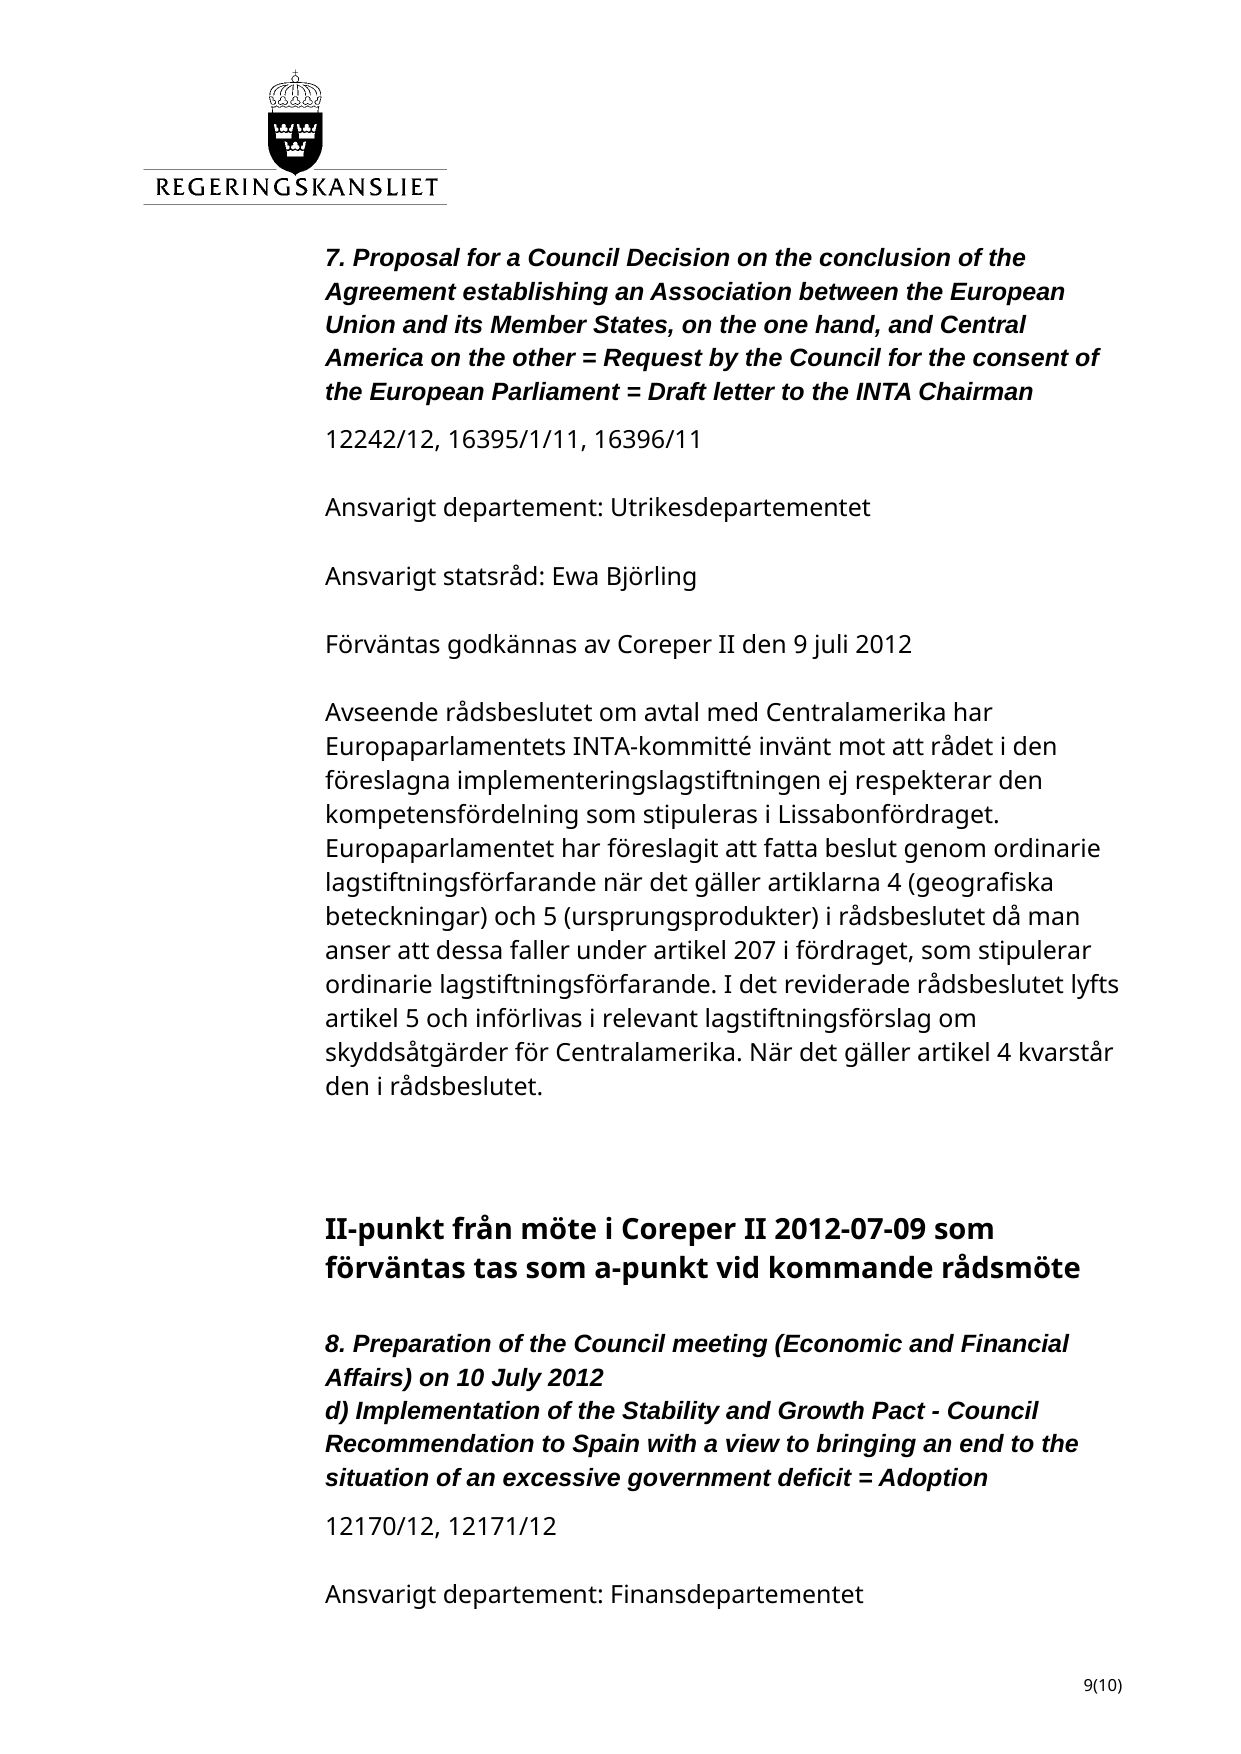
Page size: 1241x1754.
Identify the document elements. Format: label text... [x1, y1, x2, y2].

text 12242/12, 16395/1/11, 16396/11 [325, 422, 1122, 456]
text 12170/12, 12171/12 [325, 1508, 1122, 1542]
subtitle II-punkt från möte i Coreper II 2012-07-09 som förväntas tas som a-punkt vid kommande rådsmöte [325, 1208, 1122, 1287]
subtitle 7. Proposal for a Council Decision on the conclusion of the Agreement establishing an Association between the European Union and its Member States, on the one hand, and Central America on the other = Request by the Council for the consent of the European Parliament = Draft letter to the INTA Chairman [325, 199, 1122, 405]
text Avseende rådsbeslutet om avtal med Centralamerika har Europaparlamentets INTA-kommitté invänt mot att rådet i den föreslagna implementeringslagstiftningen ej respekterar den kompetensfördelning som stipuleras i Lissabonfördraget. Europaparlamentet har föreslagit att fatta beslut genom ordinarie lagstiftningsförfarande när det gäller artiklarna 4 (geografiska beteckningar) och 5 (ursprungsprodukter) i rådsbeslutet då man anser att dessa faller under artikel 207 i fördraget, som stipulerar ordinarie lagstiftningsförfarande. I det reviderade rådsbeslutet lyfts artikel 5 och införlivas i relevant lagstiftningsförslag om skyddsåtgärder för Centralamerika. När det gäller artikel 4 kvarstår den i rådsbeslutet. [325, 694, 1122, 1103]
text Förväntas godkännas av Coreper II den 9 juli 2012 [325, 626, 1122, 660]
subtitle 8. Preparation of the Council meeting (Economic and Financial Affairs) on 10 July 2012 d) Implementation of the Stability and Growth Pact - Council Recommendation to Spain with a view to bringing an end to the situation of an excessive government deficit = Adoption [325, 1325, 1122, 1492]
text Ansvarigt departement: Utrikesdepartementet [325, 490, 1122, 524]
text Ansvarigt statsråd: Ewa Björling [325, 558, 1122, 592]
picture [141, 67, 449, 207]
text Ansvarigt departement: Finansdepartementet [325, 1576, 1122, 1610]
